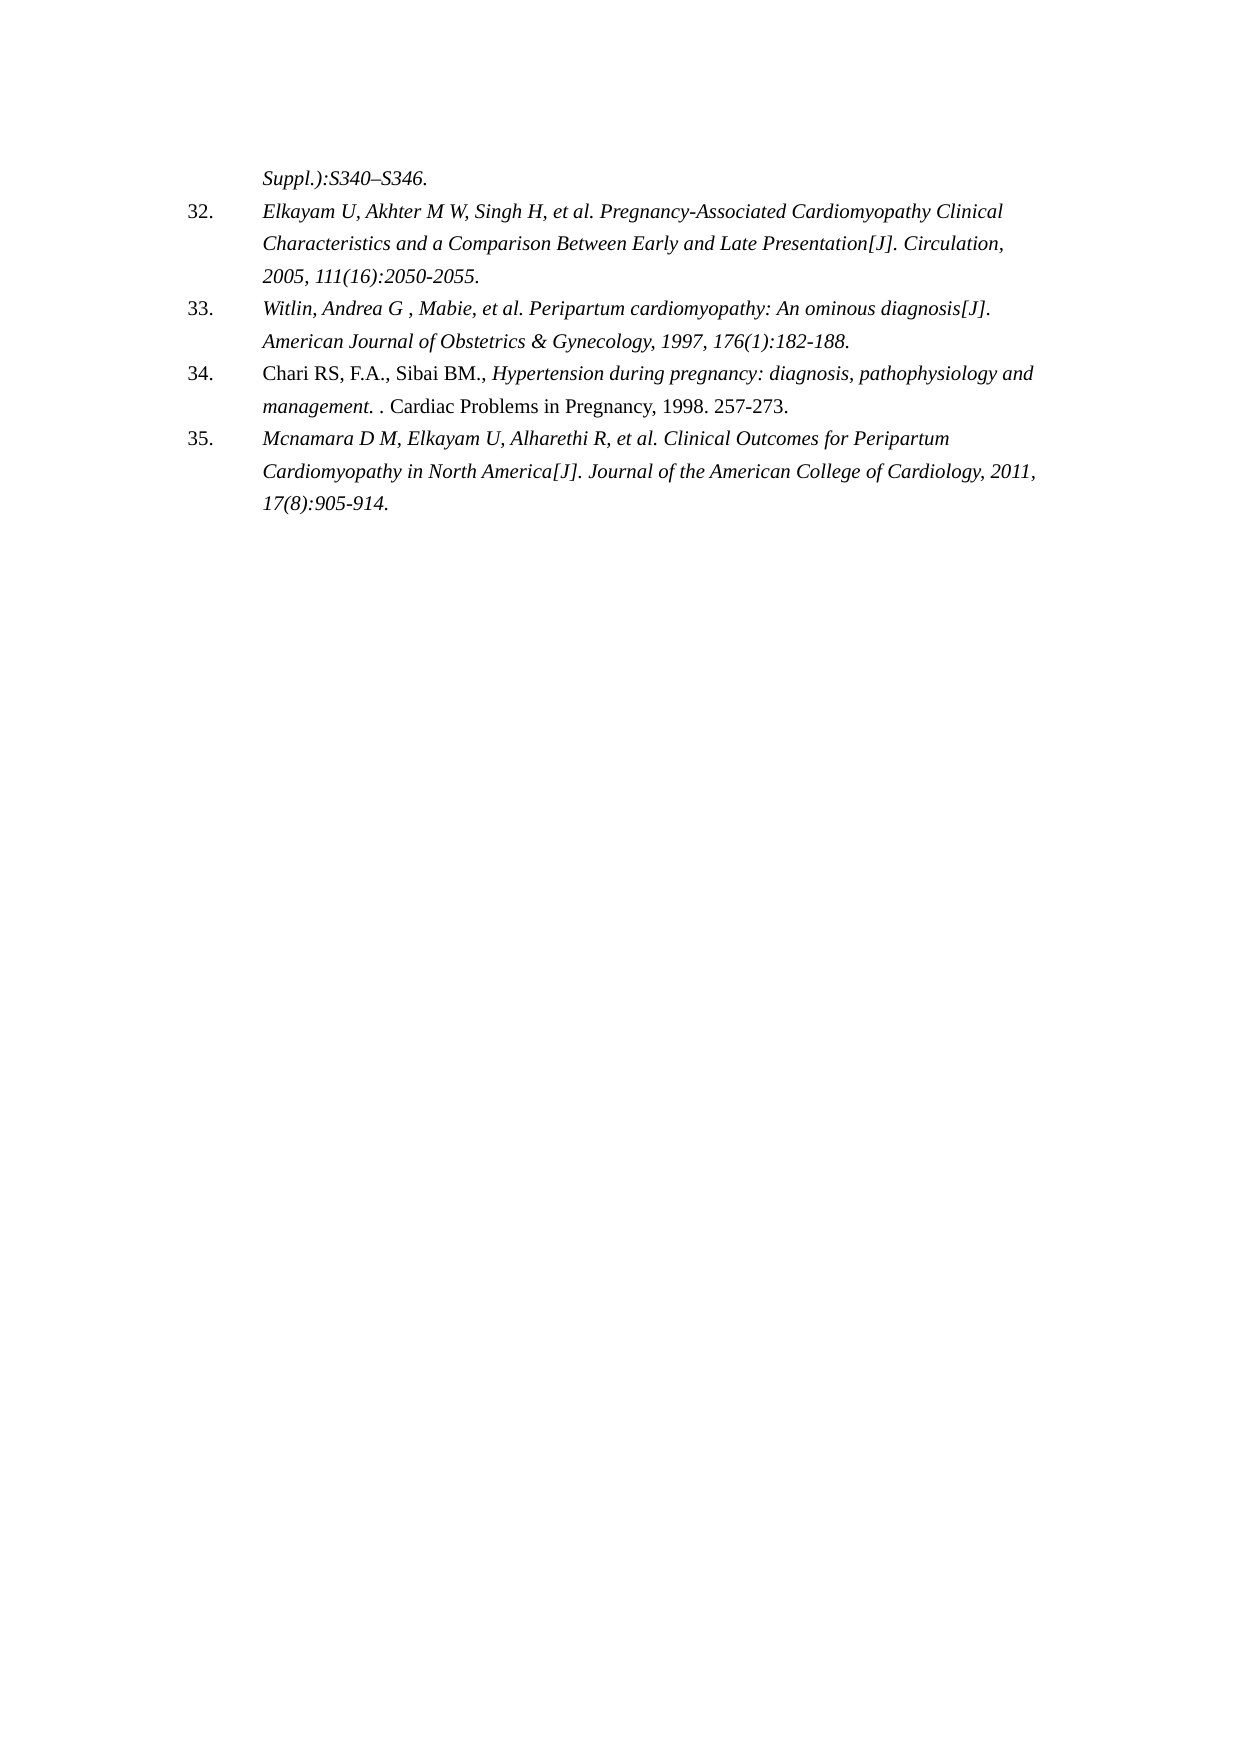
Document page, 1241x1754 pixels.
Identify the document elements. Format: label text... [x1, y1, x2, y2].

text 35. Mcnamara D M, Elkayam U, Alharethi R, et al. Clinical Outcomes for Peripartum Cardiomyopathy in North America[J]. Journal of the American College of Cardiology, 2011, 17(8):905-914. [187, 422, 1053, 519]
text 32. Elkayam U, Akhter M W, Singh H, et al. Pregnancy-Associated Cardiomyopathy Clinical Characteristics and a Comparison Between Early and Late Presentation[J]. Circulation, 2005, 111(16):2050-2055. [187, 194, 1053, 292]
text 34. Chari RS, F.A., Sibai BM., Hypertension during pregnancy: diagnosis, pathophysiology and management. . Cardiac Problems in Pregnancy, 1998. 257-273. [187, 357, 1053, 422]
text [187, 162, 1053, 194]
text 33. Witlin, Andrea G , Mabie, et al. Peripartum cardiomyopathy: An ominous diagnosis[J]. American Journal of Obstetrics & Gynecology, 1997, 176(1):182-188. [187, 292, 1053, 357]
